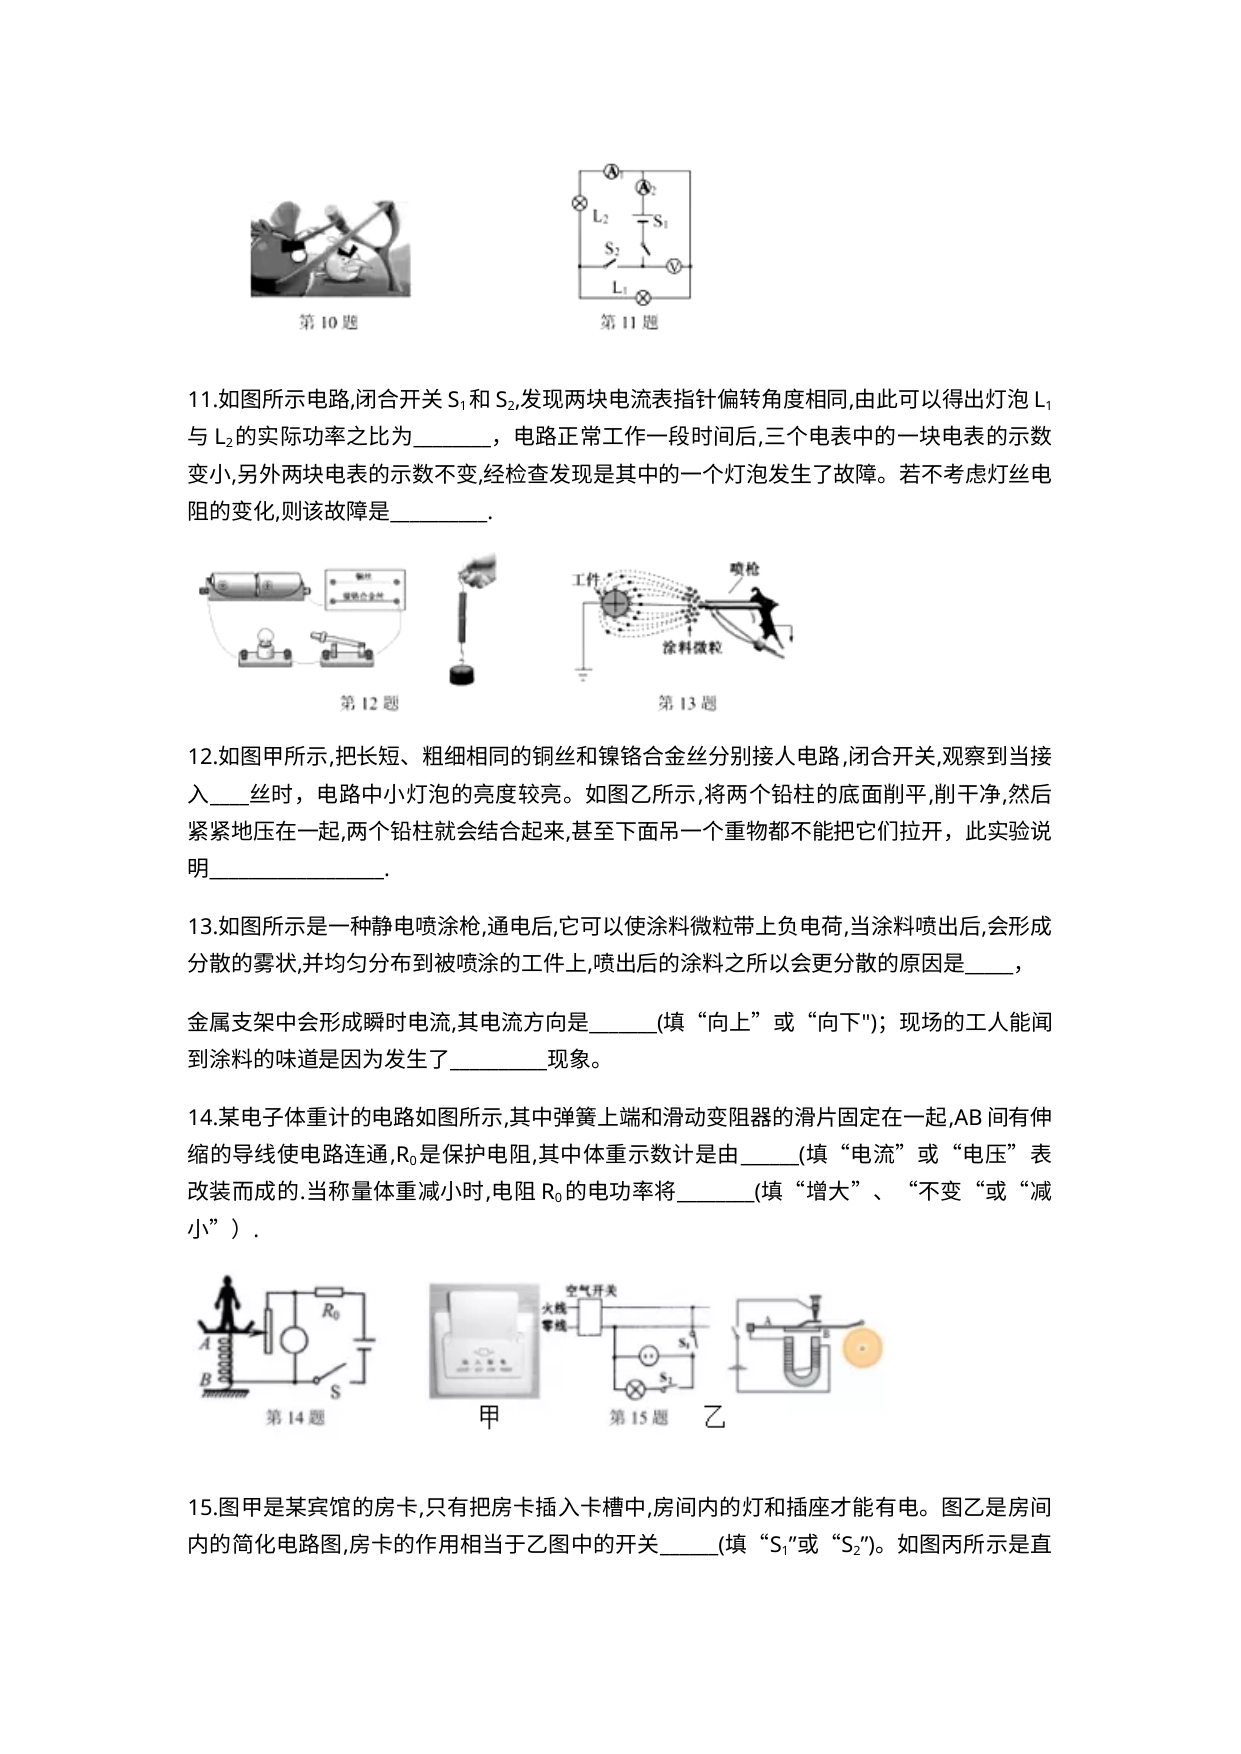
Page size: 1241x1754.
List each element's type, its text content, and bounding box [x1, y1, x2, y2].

picture [187, 162, 735, 336]
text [187, 1489, 1053, 1559]
text 14.某电子体重计的电路如图所示,其中弹簧上端和滑动变阻器的滑片固定在一起,AB间有伸缩的导线使电路连通,R0是保护电阻,其中体重示数计是由______(填“电流”或“电压”表改装而成的.当称量体重减小时,电阻R0的电功率将________(填“增大”、“不变“或“减小”）. [187, 1099, 1053, 1244]
text 金属支架中会形成瞬时电流,其电流方向是_______(填“向上”或“向下")；现场的工人能闻到涂料的味道是因为发生了__________现象。 [187, 1004, 1053, 1074]
text 12.如图甲所示,把长短、粗细相同的铜丝和镍铬合金丝分别接人电路,闭合开关,观察到当接入____丝时，电路中小灯泡的亮度较亮。如图乙所示,将两个铅柱的底面削平,削干净,然后紧紧地压在一起,两个铅柱就会结合起来,甚至下面吊一个重物都不能把它们拉开，此实验说明__________________. [187, 739, 1053, 883]
picture [187, 1269, 886, 1439]
text 11.如图所示电路,闭合开关S1和S2,发现两块电流表指针偏转角度相同,由此可以得出灯泡L1与L2的实际功率之比为________，电路正常工作一段时间后,三个电表中的一块电表的示数变小,另外两块电表的示数不变,经检查发现是其中的一个灯泡发生了故障。若不考虑灯丝电阻的变化,则该故障是__________. [187, 382, 1053, 526]
text 13.如图所示是一种静电喷涂枪,通电后,它可以使涂料微粒带上负电荷,当涂料喷出后,会形成分散的雾状,并均匀分布到被喷涂的工件上,喷出后的涂料之所以会更分散的原因是_____， [187, 909, 1053, 979]
picture [187, 551, 807, 715]
